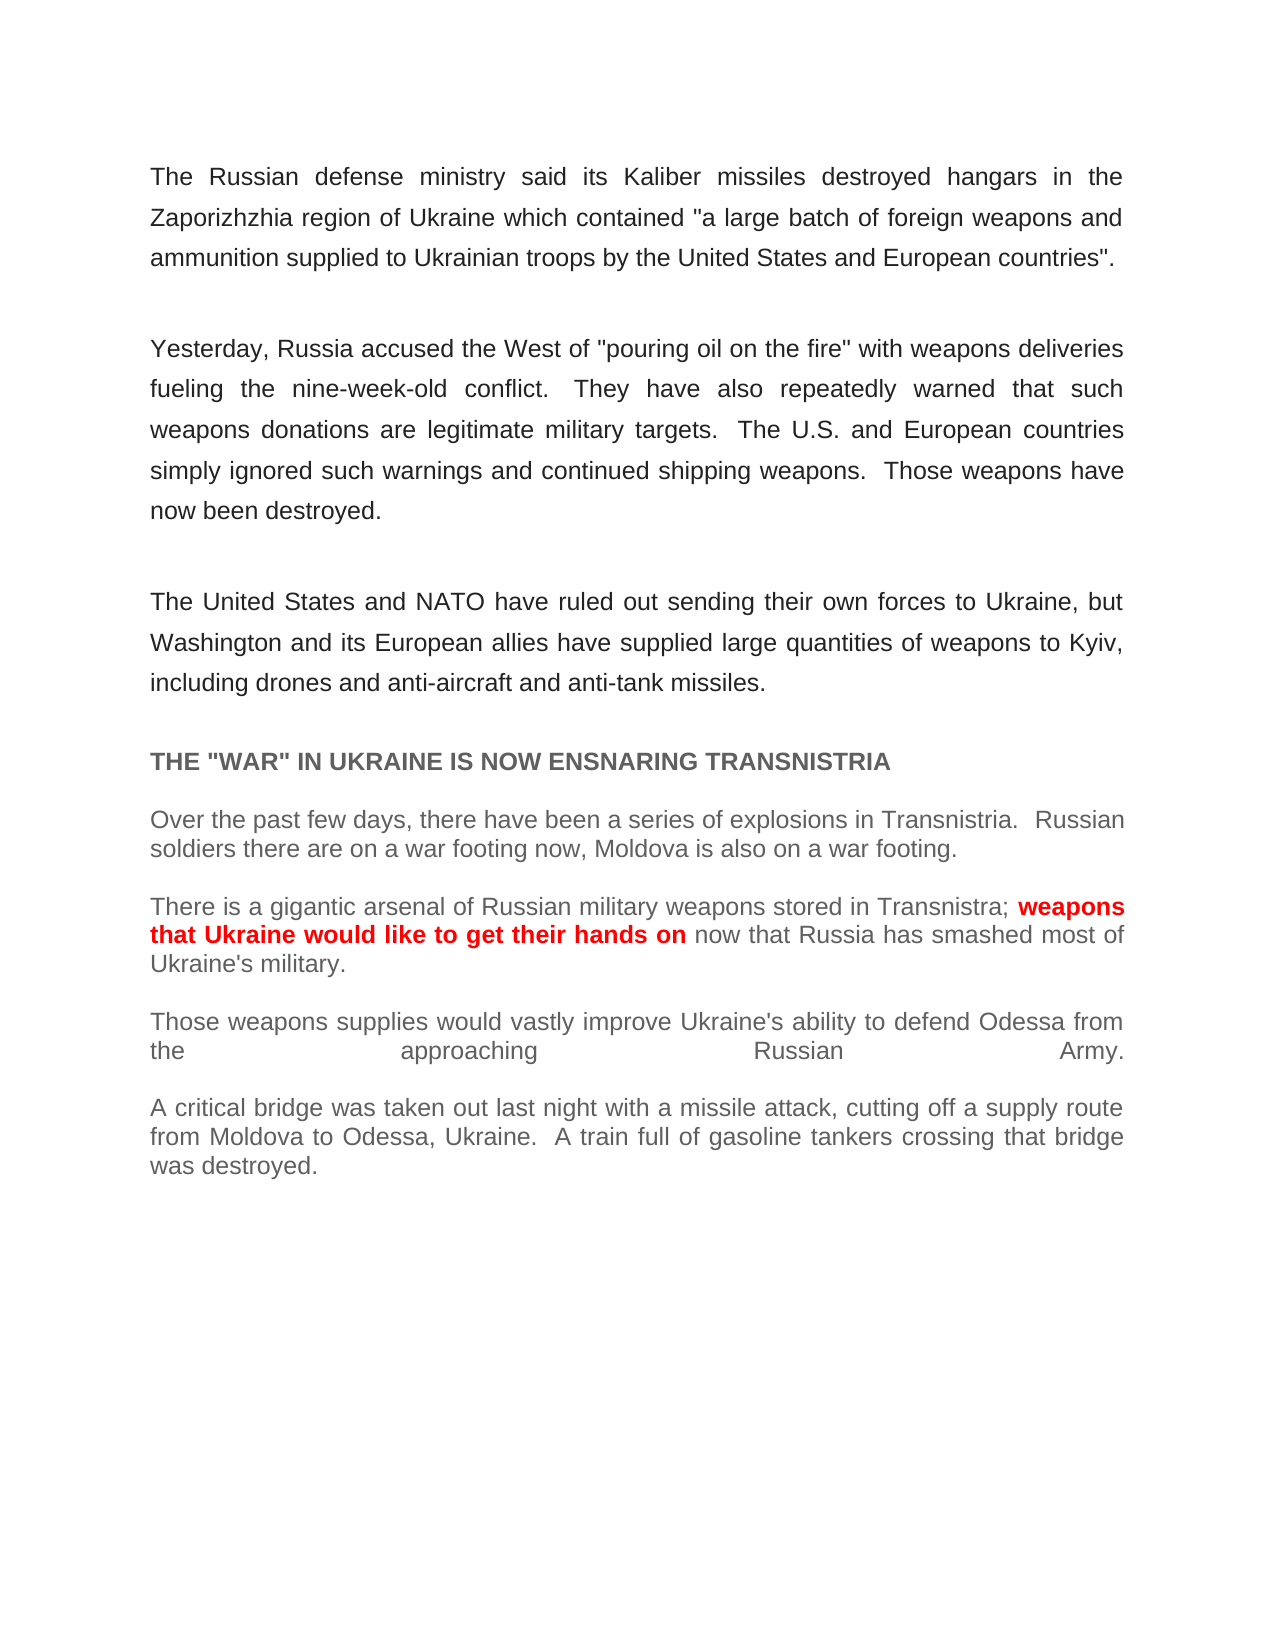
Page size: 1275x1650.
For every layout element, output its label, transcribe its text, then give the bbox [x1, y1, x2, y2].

text The Russian defense ministry said its Kaliber missiles destroyed hangars in the Zaporizhzhia region of Ukraine which contained "a large batch of foreign weapons and ammunition supplied to Ukrainian troops by the United States and European countries". [150, 150, 1125, 272]
text The United States and NATO have ruled out sending their own forces to Ukraine, but Washington and its European allies have supplied large quantities of weapons to Kyiv, including drones and anti-aircraft and anti-tank missiles. [150, 575, 1125, 697]
text There is a gigantic arsenal of Russian military weapons stored in Transnistra; weapons that Ukraine would like to get their hands on now that Russia has smashed most of Ukraine's military. [150, 891, 1125, 978]
text Those weapons supplies would vastly improve Ukraine's ability to defend Odessa from the approaching Russian Army. A critical bridge was taken out last night with a missile attack, cutting off a supply route from Moldova to Odessa, Ukraine. A train full of gasoline tankers crossing that bridge was destroyed. [150, 1007, 1125, 1179]
text Yesterday, Russia accused the West of "pouring oil on the fire" with weapons deliveries fueling the nine-week-old conflict. They have also repeatedly warned that such weapons donations are legitimate military targets. The U.S. and European countries simply ignored such warnings and continued shipping weapons. Those weapons have now been destroyed. [150, 322, 1125, 525]
text THE "WAR" IN UKRAINE IS NOW ENSNARING TRANSNISTRIA [150, 747, 1125, 776]
text Over the past few days, there have been a series of explosions in Transnistria. Russian soldiers there are on a war footing now, Moldova is also on a war footing. [150, 805, 1125, 862]
